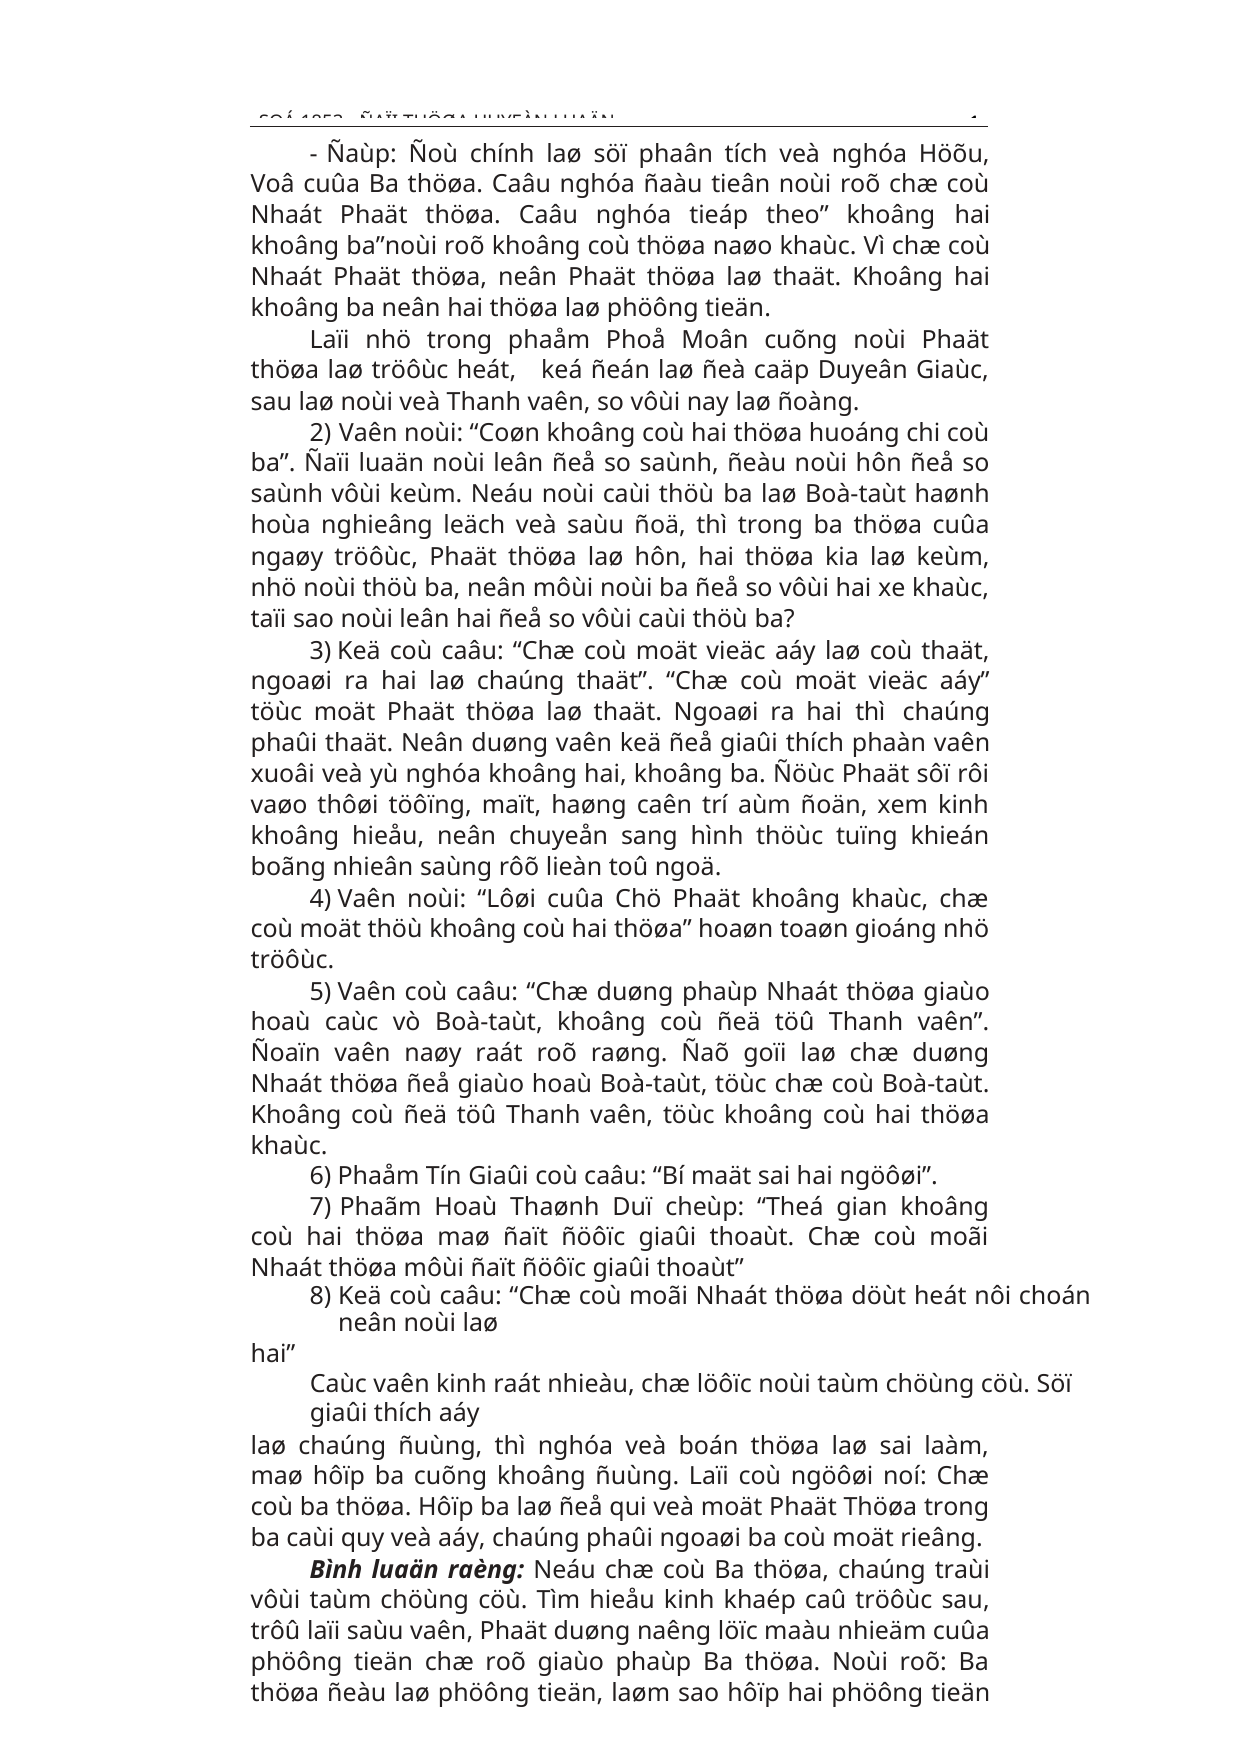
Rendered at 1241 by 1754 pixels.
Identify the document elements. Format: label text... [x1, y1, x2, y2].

list Vaên coù caâu: “Chæ duøng phaùp Nhaát thöøa giaùo hoaù caùc vò Boà-taùt, khoâng coù ñeä töû Thanh vaên”. Ñoaïn vaên naøy raát roõ raøng. Ñaõ goïi laø chæ duøng Nhaát thöøa ñeå giaùo hoaù Boà-taùt, töùc chæ coù Boà-taùt. Khoâng coù ñeä töû Thanh vaên, töùc khoâng coù hai thöøa khaùc. [250, 976, 990, 1162]
text hai” [250, 1337, 1092, 1368]
text Caùc vaên kinh raát nhieàu, chæ löôïc noùi taùm chöùng cöù. Söï giaûi thích aáy [309, 1368, 1092, 1427]
list Ñaùp: Ñoù chính laø söï phaân tích veà nghóa Höõu, Voâ cuûa Ba thöøa. Caâu nghóa ñaàu tieân noùi roõ chæ coù Nhaát Phaät thöøa. Caâu nghóa tieáp theo” khoâng hai khoâng ba”noùi roõ khoâng coù thöøa naøo khaùc. Vì chæ coù Nhaát Phaät thöøa, neân Phaät thöøa laø thaät. Khoâng hai khoâng ba neân hai thöøa laø phöông tieän. [250, 138, 990, 324]
list Keä coù caâu: “Chæ coù moãi Nhaát thöøa döùt heát nôi choán neân noùi laø [309, 1284, 1092, 1337]
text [250, 1553, 990, 1709]
list Phaãm Hoaù Thaønh Duï cheùp: “Theá gian khoâng coù hai thöøa maø ñaït ñöôïc giaûi thoaùt. Chæ coù moãi Nhaát thöøa môùi ñaït ñöôïc giaûi thoaùt” [250, 1191, 990, 1284]
list Vaên noùi: “Lôøi cuûa Chö Phaät khoâng khaùc, chæ coù moät thöù khoâng coù hai thöøa” hoaøn toaøn gioáng nhö tröôùc. [250, 883, 990, 976]
text laø chaúng ñuùng, thì nghóa veà boán thöøa laø sai laàm, maø hôïp ba cuõng khoâng ñuùng. Laïi coù ngöôøi noí: Chæ coù ba thöøa. Hôïp ba laø ñeå qui veà moät Phaät Thöøa trong ba caùi quy veà aáy, chaúng phaûi ngoaøi ba coù moät rieâng. [250, 1429, 990, 1553]
text Laïi nhö trong phaåm Phoå Moân cuõng noùi Phaät thöøa laø tröôùc heát, keá ñeán laø ñeà caäp Duyeân Giaùc, sau laø noùi veà Thanh vaên, so vôùi nay laø ñoàng. [250, 324, 990, 417]
list Phaåm Tín Giaûi coù caâu: “Bí maät sai hai ngöôøi”. [309, 1162, 1092, 1190]
list Keä coù caâu: “Chæ coù moät vieäc aáy laø coù thaät, ngoaøi ra hai laø chaúng thaät”. “Chæ coù moät vieäc aáy” töùc moät Phaät thöøa laø thaät. Ngoaøi ra hai thì chaúng phaûi thaät. Neân duøng vaên keä ñeå giaûi thích phaàn vaên xuoâi veà yù nghóa khoâng hai, khoâng ba. Ñöùc Phaät sôï rôi vaøo thôøi töôïng, maït, haøng caên trí aùm ñoän, xem kinh khoâng hieåu, neân chuyeån sang hình thöùc tuïng khieán boãng nhieân saùng rôõ lieàn toû ngoä. [250, 634, 990, 883]
list Vaên noùi: “Coøn khoâng coù hai thöøa huoáng chi coù ba”. Ñaïi luaän noùi leân ñeå so saùnh, ñeàu noùi hôn ñeå so saùnh vôùi keùm. Neáu noùi caùi thöù ba laø Boà-taùt haønh hoùa nghieâng leäch veà saùu ñoä, thì trong ba thöøa cuûa ngaøy tröôùc, Phaät thöøa laø hôn, hai thöøa kia laø keùm, nhö noùi thöù ba, neân môùi noùi ba ñeå so vôùi hai xe khaùc, taïi sao noùi leân hai ñeå so vôùi caùi thöù ba? [250, 417, 990, 634]
